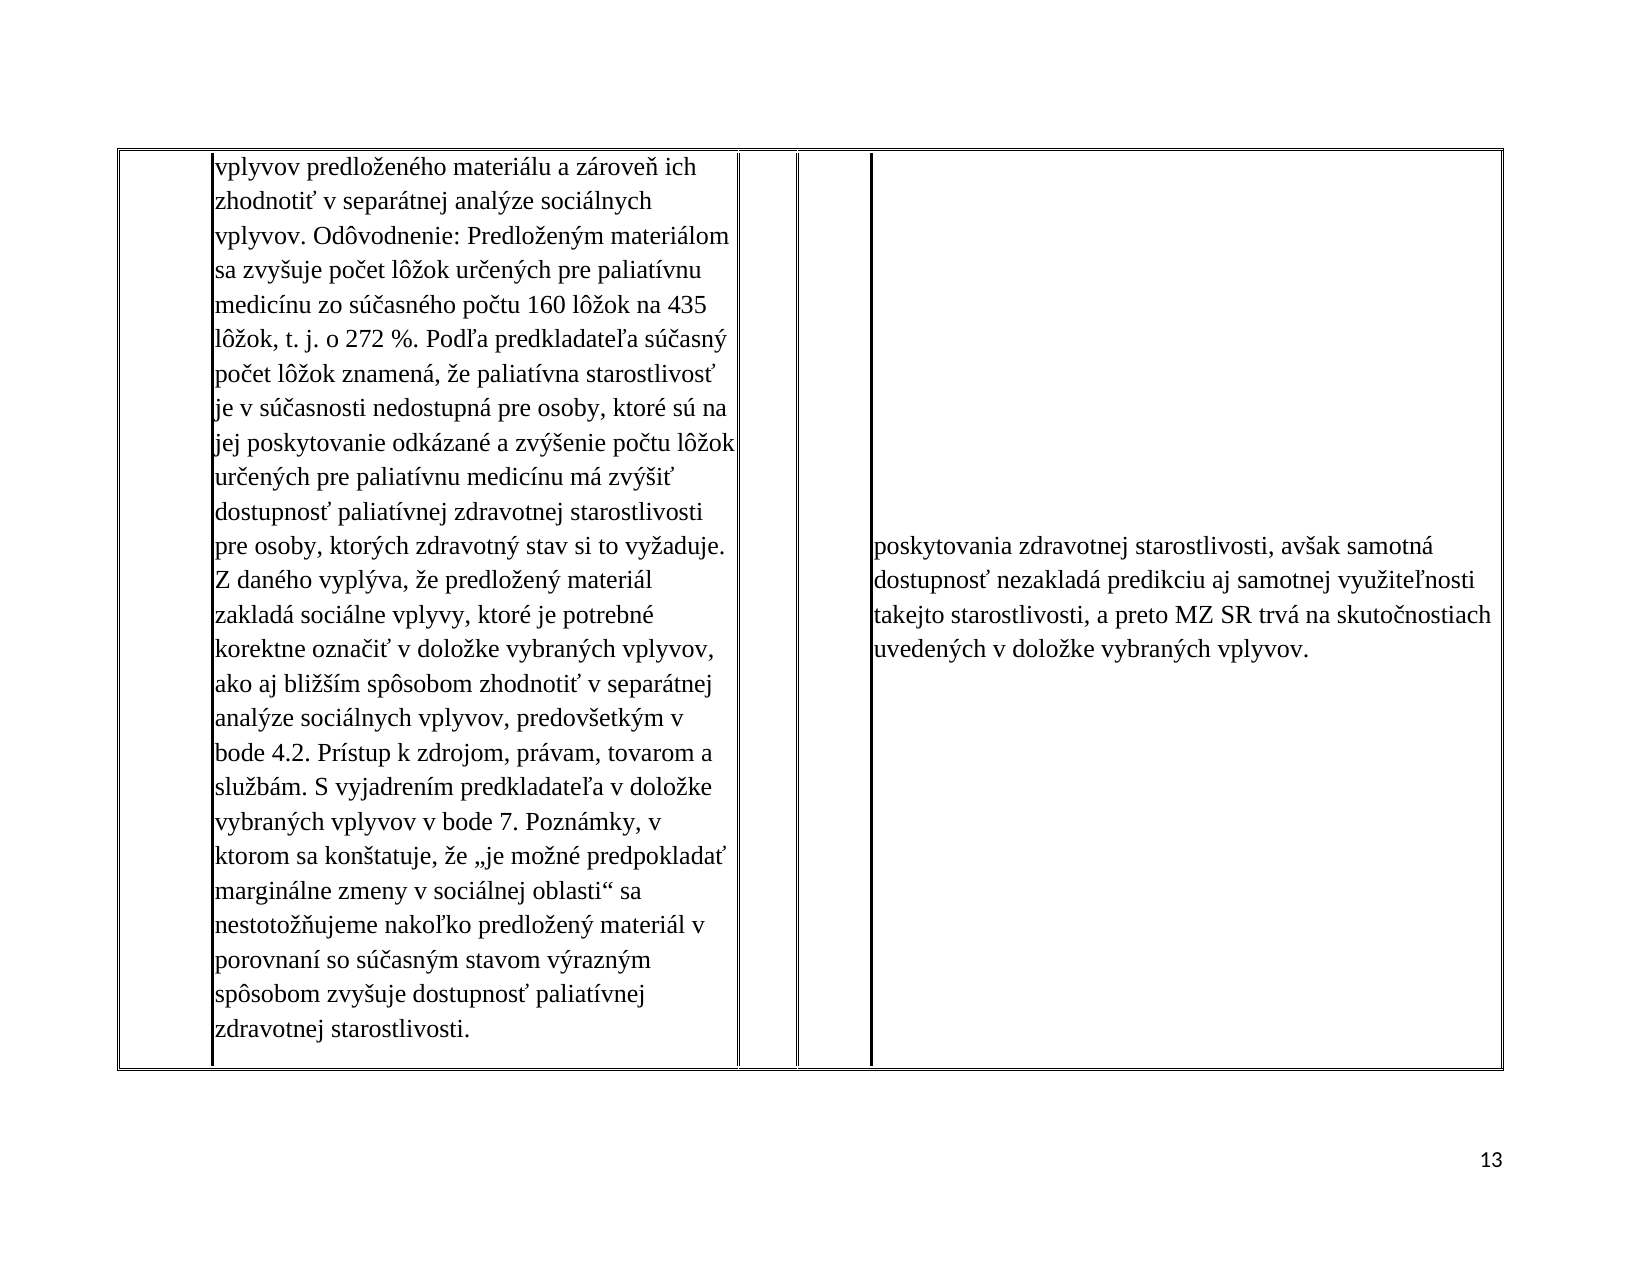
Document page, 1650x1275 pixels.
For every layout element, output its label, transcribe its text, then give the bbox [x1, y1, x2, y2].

table_cell N [798, 151, 871, 1067]
table_cell O [739, 151, 797, 1067]
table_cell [212, 151, 738, 1067]
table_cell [871, 151, 1501, 1067]
table_cell MPSVRSR [120, 151, 212, 1067]
